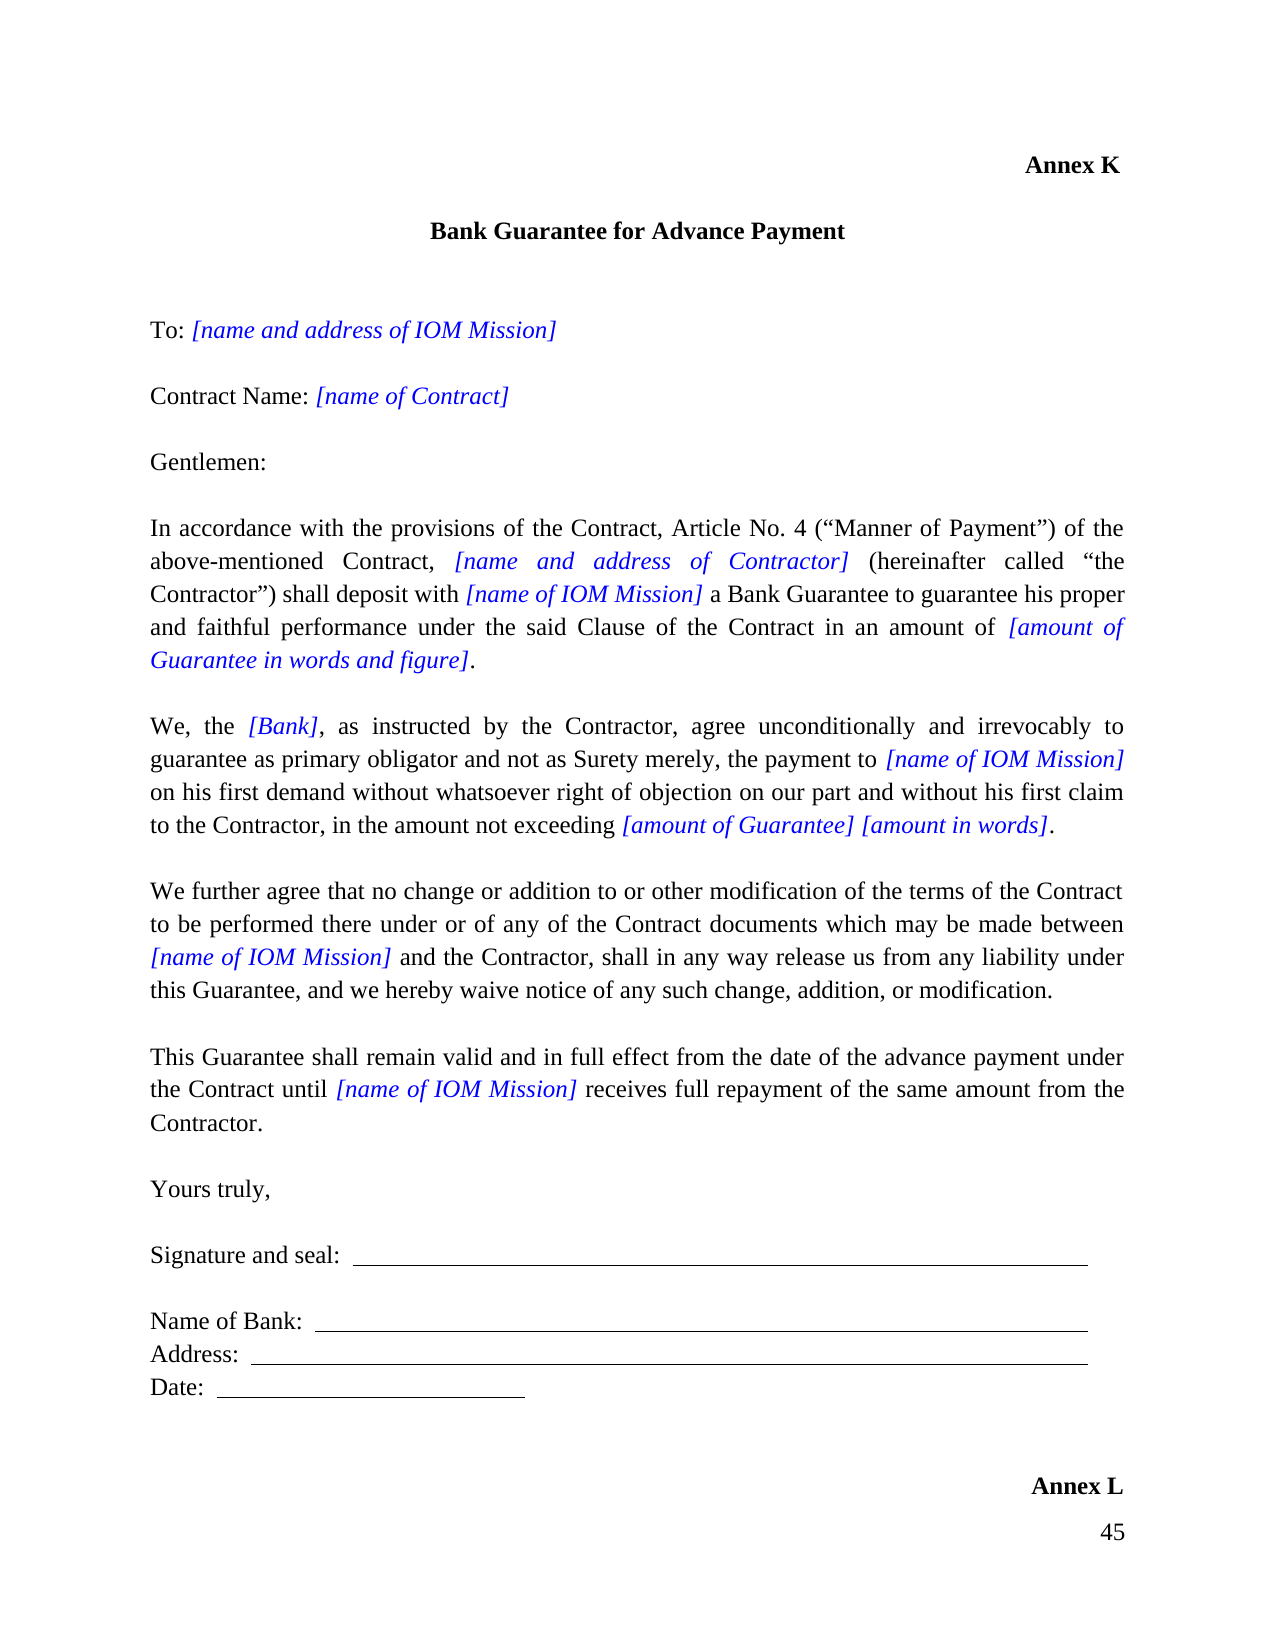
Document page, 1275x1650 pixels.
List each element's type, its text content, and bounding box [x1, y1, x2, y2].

text Date: [150, 1372, 1125, 1401]
text In accordance with the provisions of the Contract, Article No. 4 (“Manner of Payment”) of the above-mentioned Contract, [name and address of Contractor] (hereinafter called “the Contractor”) shall deposit with [name of IOM Mission] a Bank Guarantee to guarantee his proper and faithful performance under the said Clause of the Contract in an amount of [amount of Guarantee in words and figure]. [150, 513, 1125, 674]
subtitle Bank Guarantee for Advance Payment [150, 216, 1125, 245]
text Signature and seal: [150, 1240, 1125, 1268]
text To: [name and address of IOM ] [150, 315, 1125, 344]
text Gentlemen: [150, 447, 1125, 476]
text Annex K [900, 150, 1125, 179]
text Yours truly, [150, 1174, 1125, 1202]
text Address: [150, 1339, 1125, 1367]
text This Guarantee shall remain valid and in full effect from the date of the advance payment under the Contract until [name of IOM ] receives full repayment of the same amount from the Contractor. [150, 1042, 1125, 1136]
text We further agree that no change or addition to or other modification of the terms of the Contract to be performed there under or of any of the Contract documents which may be made between [name of IOM Mission] and the Contractor, shall in any way release us from any liability under this Guarantee, and we hereby waive notice of any such change, addition, or modification. [150, 876, 1125, 1004]
text Contract Name: [name of Contract] [150, 381, 1125, 410]
text Name of Bank: [150, 1306, 1125, 1334]
text Annex L [900, 1471, 1125, 1499]
text We, the [Bank], as instructed by the Contractor, agree unconditionally and irrevocably to guarantee as primary obligator and not as Surety merely, the payment to [name of IOM Mission] on his first demand without whatsoever right of objection on our part and without his first claim to the Contractor, in the amount not exceeding [amount of Guarantee] [amount in words]. [150, 711, 1125, 839]
